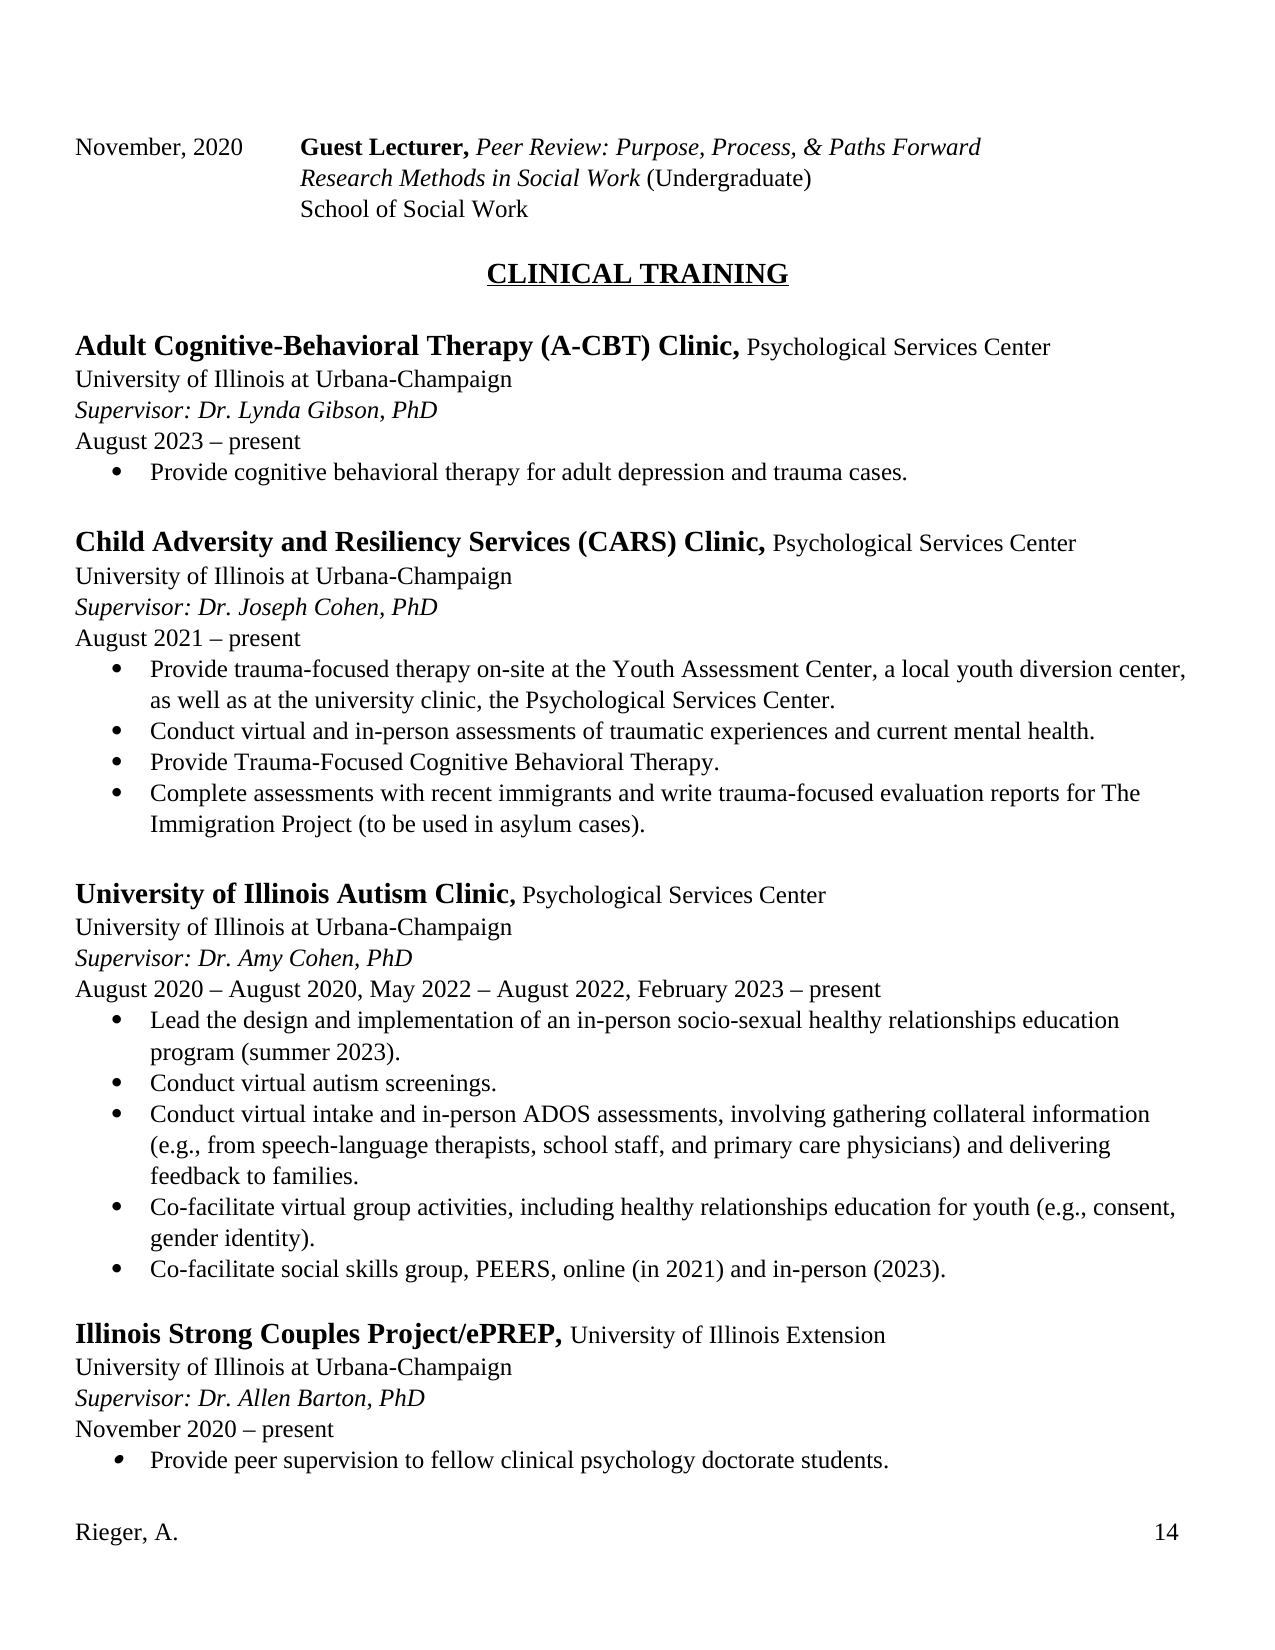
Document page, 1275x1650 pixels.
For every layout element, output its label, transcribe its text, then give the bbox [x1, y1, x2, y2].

list Conduct virtual and in-person assessments of traumatic experiences and current mental health. [112, 716, 1200, 745]
text August 2020 – August 2020, May 2022 – August 2022, February 2023 – present [75, 974, 1200, 1003]
text University of Illinois Autism Clinic, Psychological Services Center [75, 876, 1200, 910]
text August 2021 – present [75, 623, 1200, 652]
text Research Methods in Social Work (Undergraduate) [75, 163, 1200, 191]
text University of Illinois at Urbana-Champaign [75, 1352, 1200, 1381]
text CLINICAL TRAINING [75, 256, 1200, 289]
text November, 2020 Guest Lecturer, Peer Review: Purpose, Process, & Paths Forward [75, 132, 1200, 160]
text University of Illinois at Urbana-Champaign [75, 364, 1200, 393]
text Supervisor: Dr. Joseph Cohen, PhD [75, 592, 1200, 621]
text Supervisor: Dr. Lynda Gibson, PhD [75, 395, 1200, 424]
list Co-facilitate social skills group, PEERS, online (in 2021) and in-person (2023). [112, 1254, 1200, 1283]
list Co-facilitate virtual group activities, including healthy relationships education for youth (e.g., consent, gender identity). [112, 1192, 1200, 1252]
list Conduct virtual autism screenings. [112, 1068, 1200, 1096]
text August 2023 – present [75, 426, 1200, 455]
list Provide peer supervision to fellow clinical psychology doctorate students. [112, 1445, 1200, 1474]
text Adult Cognitive-Behavioral Therapy (A-CBT) Clinic, Psychological Services Center [75, 328, 1200, 362]
text Child Adversity and Resiliency Services (CARS) Clinic, Psychological Services Center [75, 524, 1200, 558]
list Lead the design and implementation of an in-person socio-sexual healthy relationships education program (summer 2023). [112, 1006, 1200, 1065]
text Supervisor: Dr. Allen Barton, PhD [75, 1383, 1200, 1412]
list Complete assessments with recent immigrants and write trauma-focused evaluation reports for The Immigration Project (to be used in asylum cases). [112, 778, 1200, 838]
text School of Social Work [75, 194, 1200, 222]
list Provide Trauma-Focused Cognitive Behavioral Therapy. [112, 747, 1200, 776]
list Conduct virtual intake and in-person ADOS assessments, involving gathering collateral information (e.g., from speech-language therapists, school staff, and primary care physicians) and delivering feedback to families. [112, 1099, 1200, 1189]
text Illinois Strong Couples Project/ePREP, University of Illinois Extension [75, 1316, 1200, 1349]
text Supervisor: Dr. Amy Cohen, PhD [75, 943, 1200, 972]
text November 2020 – present [75, 1414, 1200, 1443]
list Provide cognitive behavioral therapy for adult depression and trauma cases. [112, 457, 1200, 486]
list Provide trauma-focused therapy on-site at the Youth Assessment Center, a local youth diversion center, as well as at the university clinic, the Psychological Services Center. [112, 654, 1200, 714]
text University of Illinois at Urbana-Champaign [75, 912, 1200, 941]
text University of Illinois at Urbana-Champaign [75, 561, 1200, 589]
